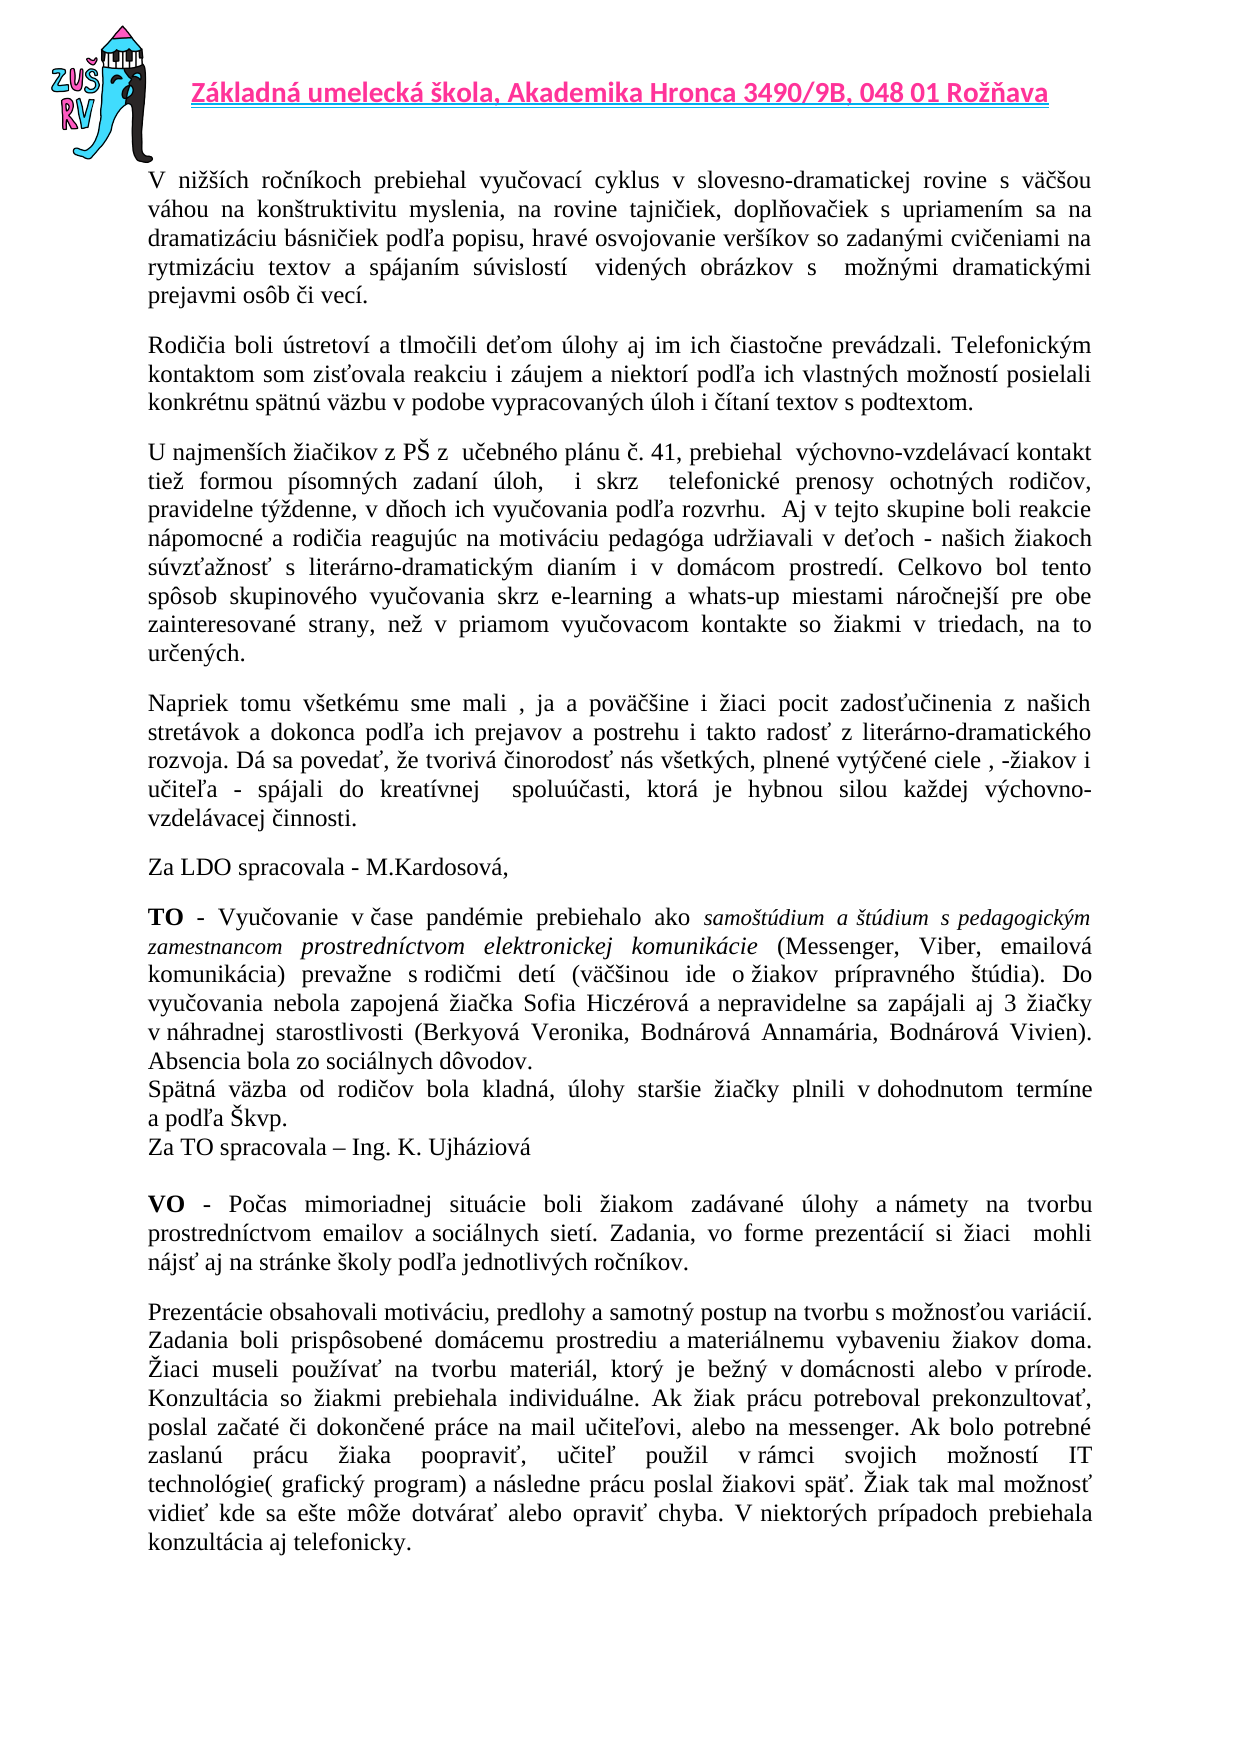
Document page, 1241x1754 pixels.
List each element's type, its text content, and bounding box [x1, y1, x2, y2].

text Za LDO spracovala - M.Kardosová, [148, 852, 1093, 881]
text Prezentácie obsahovali motiváciu, predlohy a samotný postup na tvorbu s možnosťou variácií. Zadania boli prispôsobené domácemu prostrediu a materiálnemu vybaveniu žiakov doma. Žiaci museli používať na tvorbu materiál, ktorý je bežný v domácnosti alebo v prírode. Konzultácia so žiakmi prebiehala individuálne. Ak žiak prácu potreboval prekonzultovať, poslal začaté či dokončené práce na mail učiteľovi, alebo na messenger. Ak bolo potrebné zaslanú prácu žiaka poopraviť, učiteľ použil v rámci svojich možností IT technológie( grafický program) a následne prácu poslal žiakovi späť. Žiak tak mal možnosť vidieť kde sa ešte môže dotvárať alebo opraviť chyba. V niektorých prípadoch prebiehala konzultácia aj telefonicky. [148, 1297, 1093, 1555]
text V nižších ročníkoch prebiehal vyučovací cyklus v slovesno-dramatickej rovine s väčšou váhou na konštruktivitu myslenia, na rovine tajničiek, doplňovačiek s upriamením sa na dramatizáciu básničiek podľa popisu, hravé osvojovanie veršíkov so zadanými cvičeniami na rytmizáciu textov a spájaním súvislostí videných obrázkov s možnými dramatickými prejavmi osôb či vecí. [148, 165, 1093, 309]
text U najmenších žiačikov z PŠ z učebného plánu č. 41, prebiehal výchovno-vzdelávací kontakt tiež formou písomných zadaní úloh, i skrz telefonické prenosy ochotných rodičov, pravidelne týždenne, v dňoch ich vyučovania podľa rozvrhu. Aj v tejto skupine boli reakcie nápomocné a rodičia reagujúc na motiváciu pedagóga udržiavali v deťoch - našich žiakoch súvzťažnosť s literárno-dramatickým dianím i v domácom prostredí. Celkovo bol tento spôsob skupinového vyučovania skrz e-learning a whats-up miestami náročnejší pre obe zainteresované strany, než v priamom vyučovacom kontakte so žiakmi v triedach, na to určených. [148, 437, 1093, 667]
text Napriek tomu všetkému sme mali , ja a poväčšine i žiaci pocit zadosťučinenia z našich stretávok a dokonca podľa ich prejavov a postrehu i takto radosť z literárno-dramatického rozvoja. Dá sa povedať, že tvorivá činorodosť nás všetkých, plnené vytýčené ciele , -žiakov i učiteľa - spájali do kreatívnej spoluúčasti, ktorá je hybnou silou každej výchovno-vzdelávacej činnosti. [148, 688, 1093, 832]
text TO - Vyučovanie v čase pandémie prebiehalo ako samoštúdium a štúdium s pedagogickým zamestnancom prostredníctvom elektronickej komunikácie (Messenger, Viber, emailová komunikácia) prevažne s rodičmi detí (väčšinou ide o žiakov prípravného štúdia). Do vyučovania nebola zapojená žiačka Sofia Hiczérová a nepravidelne sa zapájali aj 3 žiačky v náhradnej starostlivosti (Berkyová Veronika, Bodnárová Annamária, Bodnárová Vivien). Absencia bola zo sociálnych dôvodov. [148, 902, 1093, 1074]
text Rodičia boli ústretoví a tlmočili deťom úlohy aj im ich čiastočne prevádzali. Telefonickým kontaktom som zisťovala reakciu i záujem a niektorí podľa ich vlastných možností posielali konkrétnu spätnú väzbu v podobe vypracovaných úloh i čítaní textov s podtextom. [148, 330, 1093, 416]
text VO - Počas mimoriadnej situácie boli žiakom zadávané úlohy a námety na tvorbu prostredníctvom emailov a sociálnych sietí. Zadania, vo forme prezentácií si žiaci mohli nájsť aj na stránke školy podľa jednotlivých ročníkov. [148, 1189, 1093, 1276]
text Spätná väzba od rodičov bola kladná, úlohy staršie žiačky plnili v dohodnutom termíne a podľa Škvp. [148, 1074, 1093, 1132]
picture [42, 16, 167, 188]
text Za TO spracovala – Ing. K. Ujháziová [148, 1132, 1093, 1161]
